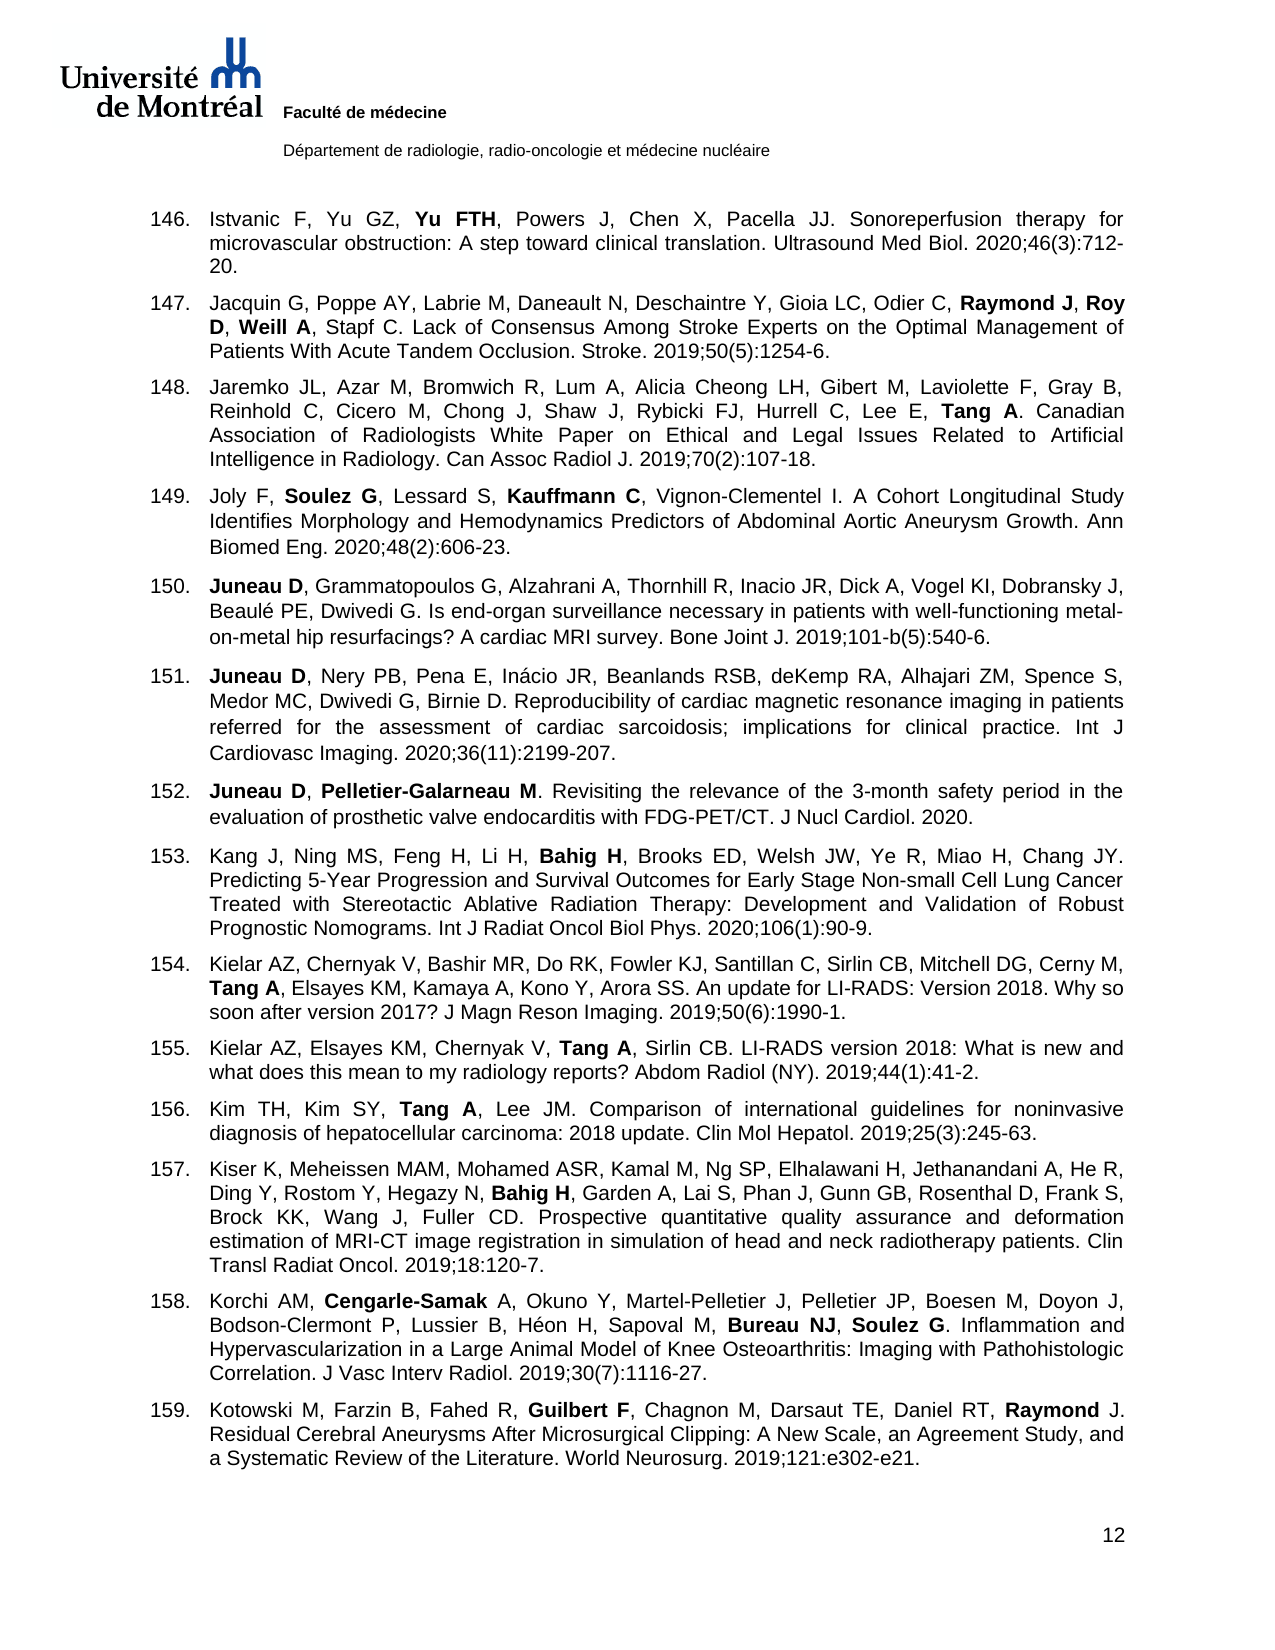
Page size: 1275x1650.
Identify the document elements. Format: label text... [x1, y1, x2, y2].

list Juneau D, Pelletier-Galarneau M. Revisiting the relevance of the 3-month safety period in the evaluation of prosthetic valve endocarditis with FDG-PET/CT. J Nucl Cardiol. 2020. [150, 779, 1125, 829]
list Juneau D, Nery PB, Pena E, Inácio JR, Beanlands RSB, deKemp RA, Alhajari ZM, Spence S, Medor MC, Dwivedi G, Birnie D. Reproducibility of cardiac magnetic resonance imaging in patients referred for the assessment of cardiac sarcoidosis; implications for clinical practice. Int J Cardiovasc Imaging. 2020;36(11):2199-207. [150, 663, 1125, 765]
list Jacquin G, Poppe AY, Labrie M, Daneault N, Deschaintre Y, Gioia LC, Odier C, Raymond J, Roy D, Weill A, Stapf C. Lack of Consensus Among Stroke Experts on the Optimal Management of Patients With Acute Tandem Occlusion. Stroke. 2019;50(5):1254-6. [150, 291, 1125, 363]
list Kiser K, Meheissen MAM, Mohamed ASR, Kamal M, Ng SP, Elhalawani H, Jethanandani A, He R, Ding Y, Rostom Y, Hegazy N, Bahig H, Garden A, Lai S, Phan J, Gunn GB, Rosenthal D, Frank S, Brock KK, Wang J, Fuller CD. Prospective quantitative quality assurance and deformation estimation of MRI-CT image registration in simulation of head and neck radiotherapy patients. Clin Transl Radiat Oncol. 2019;18:120-7. [150, 1157, 1125, 1277]
list Korchi AM, Cengarle-Samak A, Okuno Y, Martel-Pelletier J, Pelletier JP, Boesen M, Doyon J, Bodson-Clermont P, Lussier B, Héon H, Sapoval M, Bureau NJ, Soulez G. Inflammation and Hypervascularization in a Large Animal Model of Knee Osteoarthritis: Imaging with Pathohistologic Correlation. J Vasc Interv Radiol. 2019;30(7):1116-27. [150, 1289, 1125, 1385]
list Kielar AZ, Elsayes KM, Chernyak V, Tang A, Sirlin CB. LI-RADS version 2018: What is new and what does this mean to my radiology reports? Abdom Radiol (NY). 2019;44(1):41-2. [150, 1036, 1125, 1084]
list Jaremko JL, Azar M, Bromwich R, Lum A, Alicia Cheong LH, Gibert M, Laviolette F, Gray B, Reinhold C, Cicero M, Chong J, Shaw J, Rybicki FJ, Hurrell C, Lee E, Tang A. Canadian Association of Radiologists White Paper on Ethical and Legal Issues Related to Artificial Intelligence in Radiology. Can Assoc Radiol J. 2019;70(2):107-18. [150, 375, 1125, 471]
picture [51, 23, 266, 128]
list Kim TH, Kim SY, Tang A, Lee JM. Comparison of international guidelines for noninvasive diagnosis of hepatocellular carcinoma: 2018 update. Clin Mol Hepatol. 2019;25(3):245-63. [150, 1097, 1125, 1144]
list Istvanic F, Yu GZ, Yu FTH, Powers J, Chen X, Pacella JJ. Sonoreperfusion therapy for microvascular obstruction: A step toward clinical translation. Ultrasound Med Biol. 2020;46(3):712-20. [150, 206, 1125, 278]
list Kang J, Ning MS, Feng H, Li H, Bahig H, Brooks ED, Welsh JW, Ye R, Miao H, Chang JY. Predicting 5-Year Progression and Survival Outcomes for Early Stage Non-small Cell Lung Cancer Treated with Stereotactic Ablative Radiation Therapy: Development and Validation of Robust Prognostic Nomograms. Int J Radiat Oncol Biol Phys. 2020;106(1):90-9. [150, 843, 1125, 939]
list Juneau D, Grammatopoulos G, Alzahrani A, Thornhill R, Inacio JR, Dick A, Vogel KI, Dobransky J, Beaulé PE, Dwivedi G. Is end-organ surveillance necessary in patients with well-functioning metal-on-metal hip resurfacings? A cardiac MRI survey. Bone Joint J. 2019;101-b(5):540-6. [150, 573, 1125, 649]
list Joly F, Soulez G, Lessard S, Kauffmann C, Vignon-Clementel I. A Cohort Longitudinal Study Identifies Morphology and Hemodynamics Predictors of Abdominal Aortic Aneurysm Growth. Ann Biomed Eng. 2020;48(2):606-23. [150, 483, 1125, 559]
list Kotowski M, Farzin B, Fahed R, Guilbert F, Chagnon M, Darsaut TE, Daniel RT, Raymond J. Residual Cerebral Aneurysms After Microsurgical Clipping: A New Scale, an Agreement Study, and a Systematic Review of the Literature. World Neurosurg. 2019;121:e302-e21. [150, 1398, 1125, 1469]
list Kielar AZ, Chernyak V, Bashir MR, Do RK, Fowler KJ, Santillan C, Sirlin CB, Mitchell DG, Cerny M, Tang A, Elsayes KM, Kamaya A, Kono Y, Arora SS. An update for LI-RADS: Version 2018. Why so soon after version 2017? J Magn Reson Imaging. 2019;50(6):1990-1. [150, 952, 1125, 1024]
